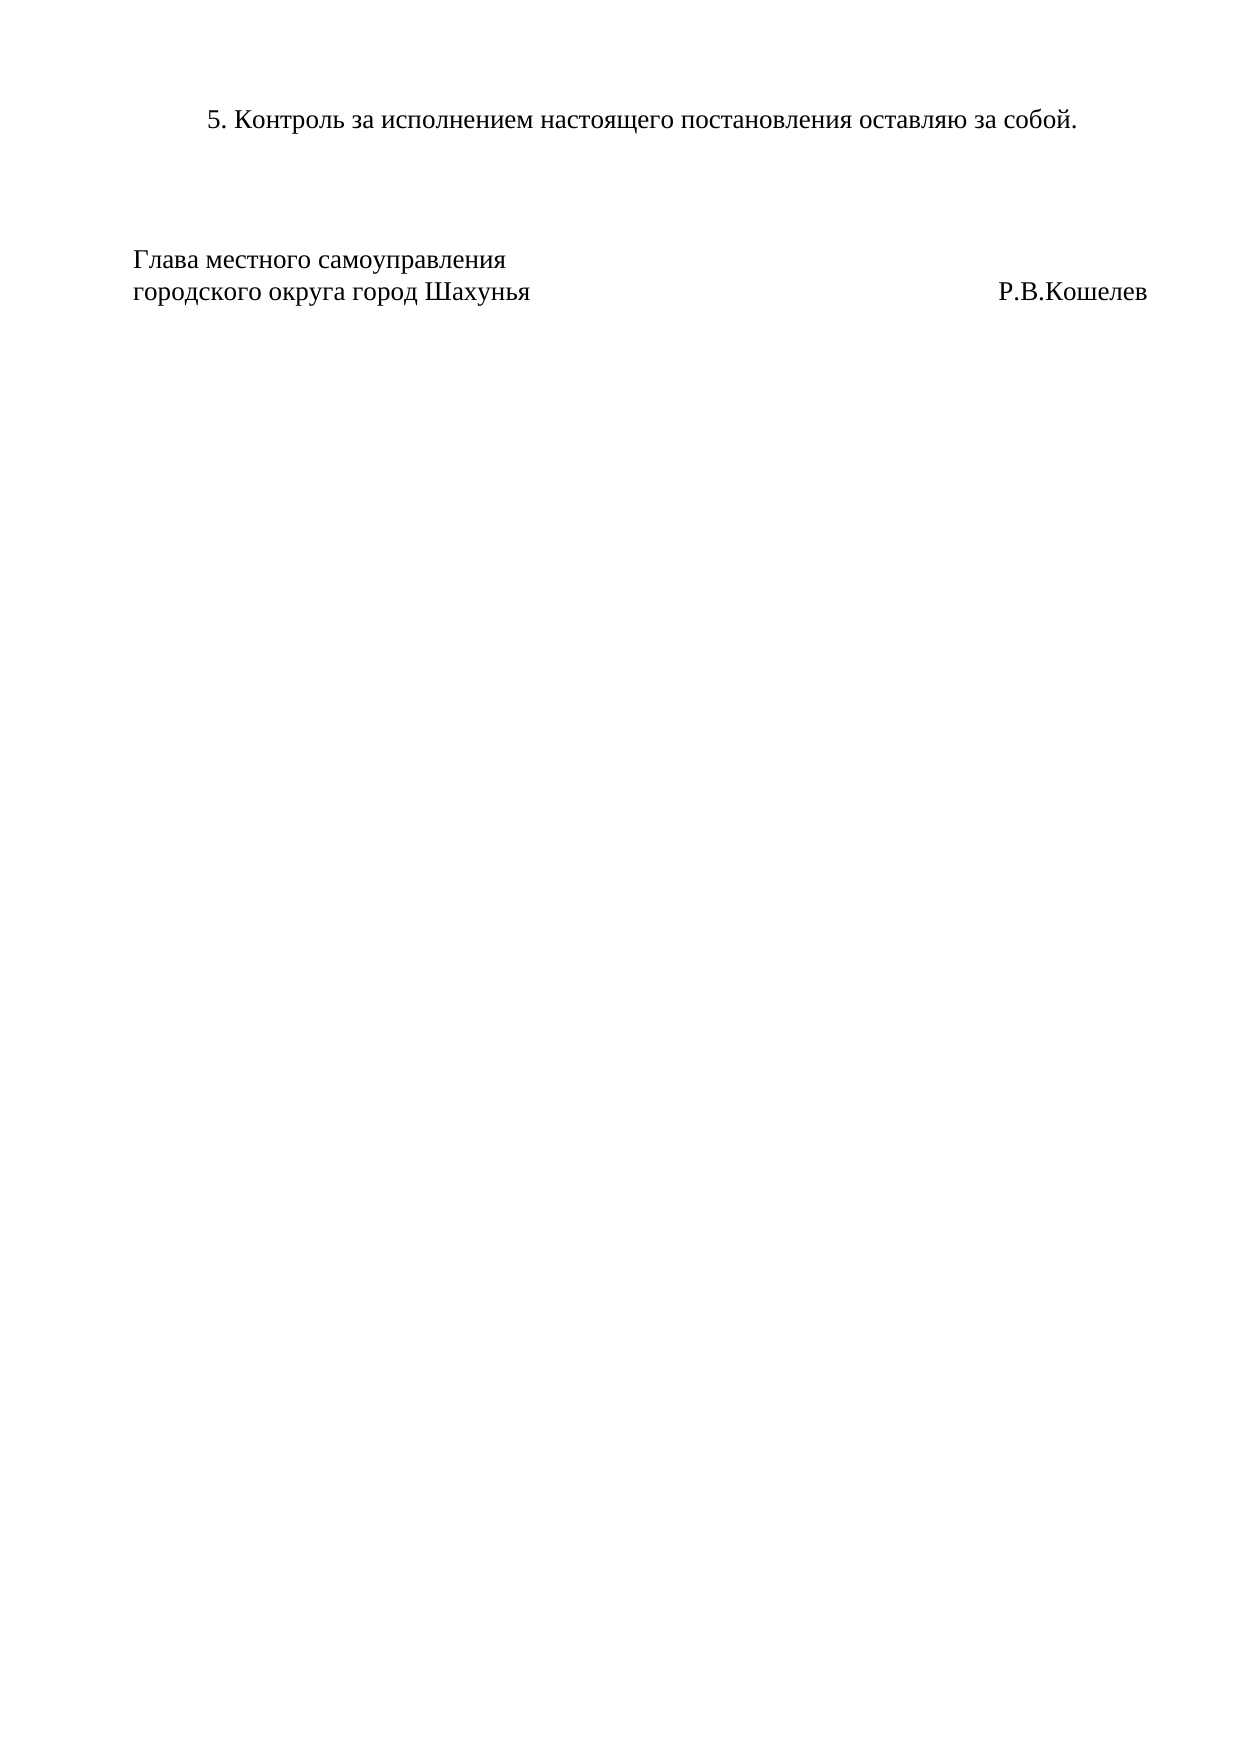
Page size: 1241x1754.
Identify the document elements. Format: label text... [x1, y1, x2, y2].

text Глава местного самоуправления [133, 243, 1151, 275]
text городского округа город Шахунья Р.В.Кошелев [133, 275, 1151, 306]
text 5. Контроль за исполнением настоящего постановления оставляю за собой. [133, 103, 1151, 134]
